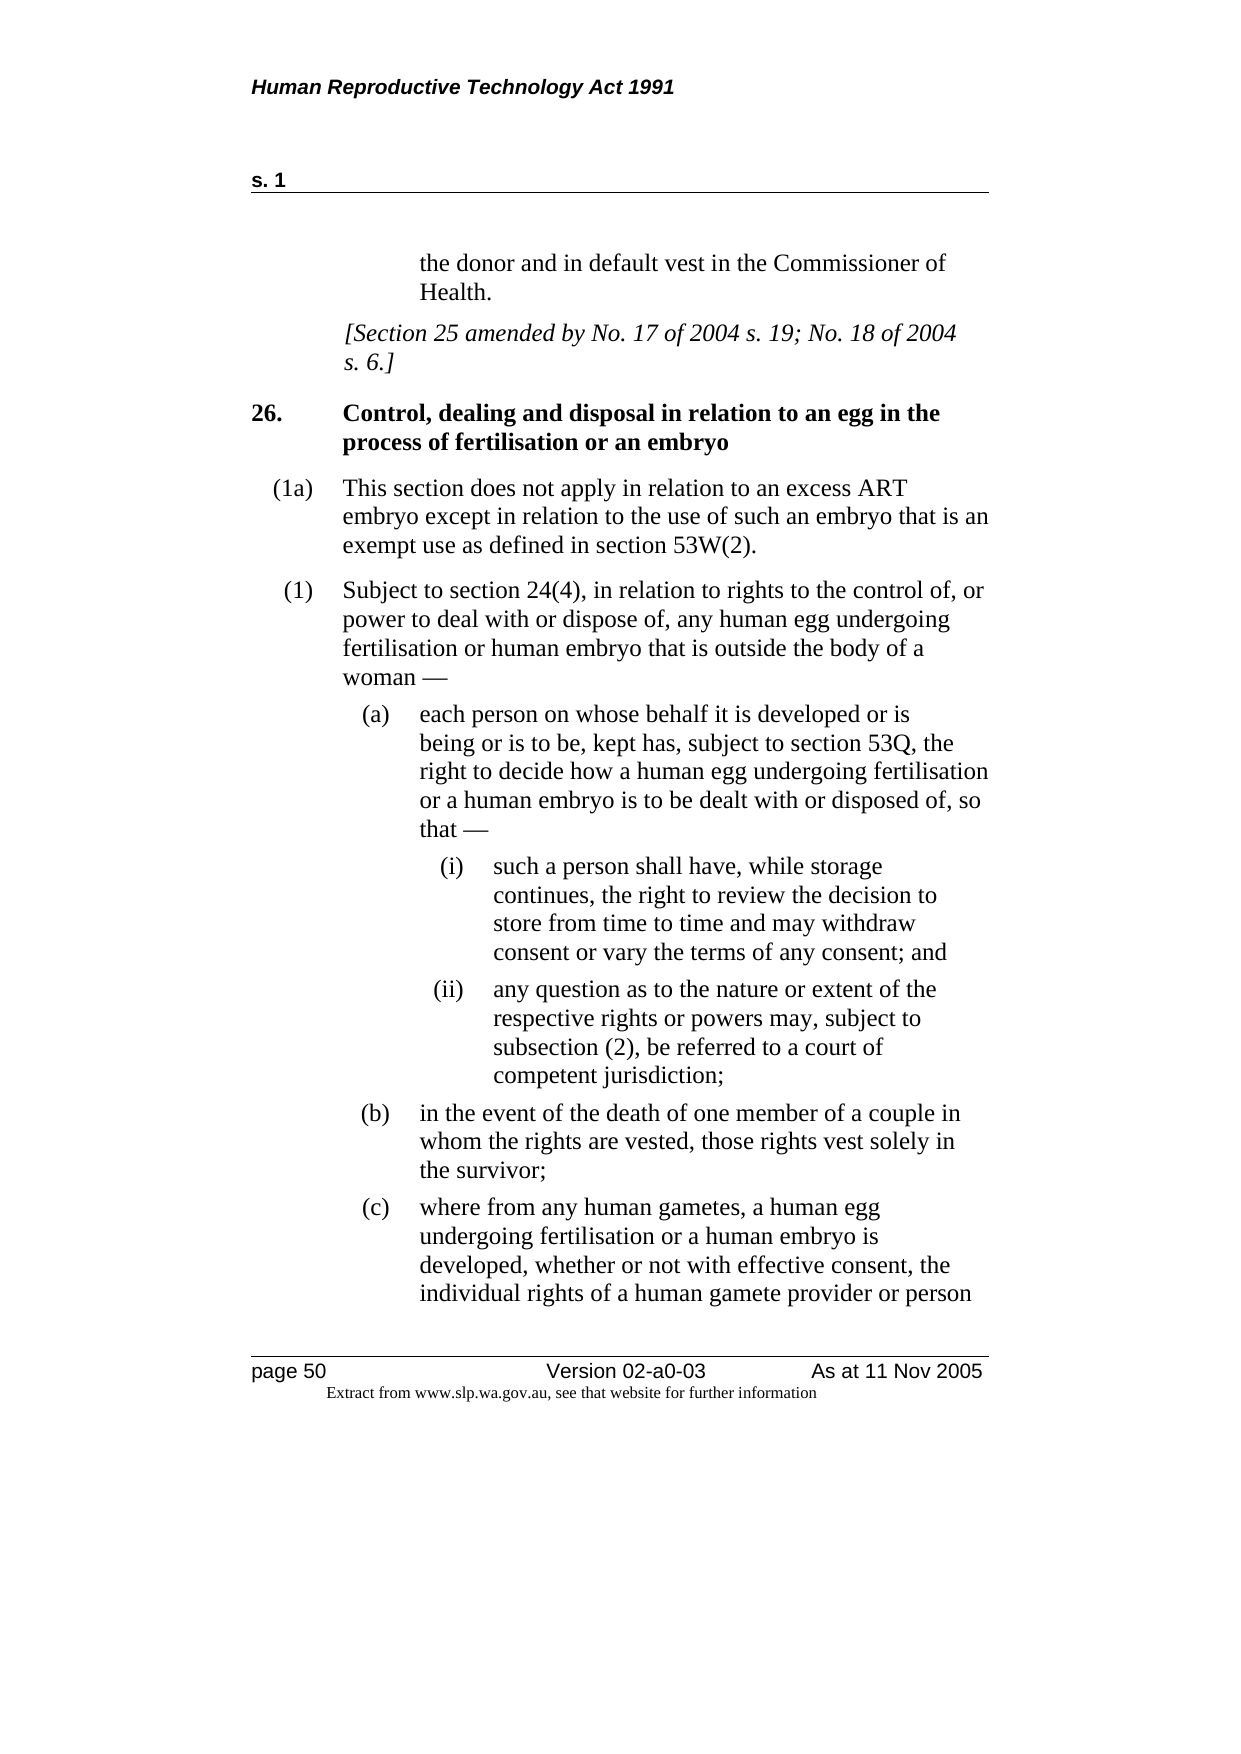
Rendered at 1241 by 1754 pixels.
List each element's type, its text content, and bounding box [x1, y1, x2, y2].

subtitle 26. Control, dealing and disposal in relation to an egg in the process of fertilisation or an embryo [251, 398, 989, 456]
text [Section 25 amended by No. 17 of 2004 s. 19; No. 18 of 2004 s. 6.] [251, 318, 989, 376]
text (1) Subject to section 24(4), in relation to rights to the control of, or power to deal with or dispose of, any human egg undergoing fertilisation or human embryo that is outside the body of a woman — [251, 576, 989, 691]
text (ii) any question as to the nature or extent of the respective rights or powers may, subject to subsection (2), be referred to a court of competent jurisdiction; [251, 974, 989, 1089]
text (b) in the event of the death of one member of a couple in whom the rights are vested, those rights vest solely in the survivor; [251, 1098, 989, 1184]
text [251, 248, 989, 306]
text (i) such a person shall have, while storage continues, the right to review the decision to store from time to time and may withdraw consent or vary the terms of any consent; and [251, 851, 989, 966]
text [251, 1192, 989, 1307]
text (a) each person on whose behalf it is developed or is being or is to be, kept has, subject to section 53Q, the right to decide how a human egg undergoing fertilisation or a human embryo is to be dealt with or disposed of, so that — [251, 699, 989, 843]
text (1a) This section does not apply in relation to an excess ART embryo except in relation to the use of such an embryo that is an exempt use as defined in section 53W(2). [251, 473, 989, 559]
